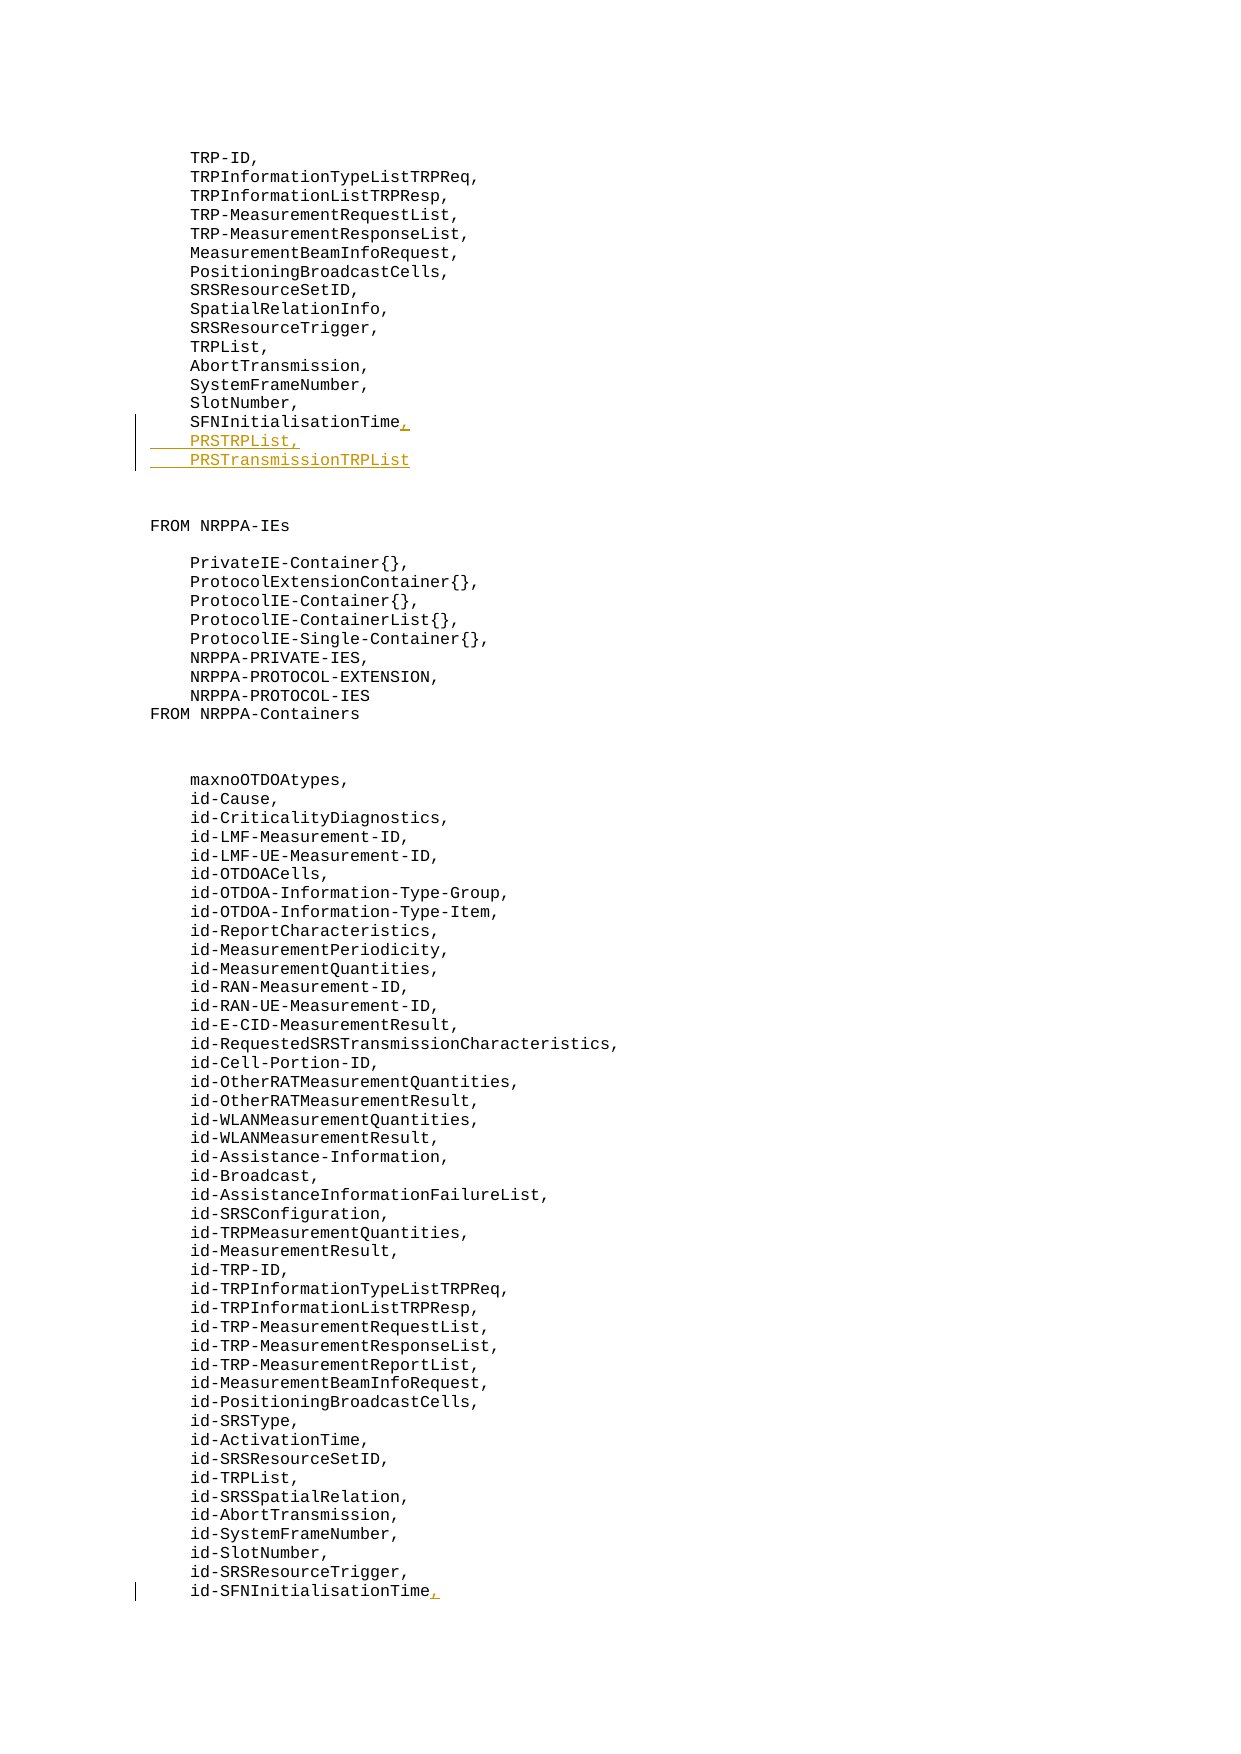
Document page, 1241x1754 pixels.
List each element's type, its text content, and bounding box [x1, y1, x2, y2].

text ProtocolIE-Container{}, [150, 593, 1090, 612]
text id-LMF-Measurement-ID, [150, 828, 1090, 847]
text id-TRPInformationListTRPResp, [150, 1299, 1090, 1318]
text id-ReportCharacteristics, [150, 922, 1090, 941]
text PrivateIE-Container{}, [150, 555, 1090, 574]
text id-WLANMeasurementQuantities, [150, 1111, 1090, 1130]
text SystemFrameNumber, [150, 376, 1090, 395]
text id-AbortTransmission, [150, 1507, 1090, 1526]
text SRSResourceSetID, [150, 282, 1090, 301]
text ProtocolExtensionContainer{}, [150, 574, 1090, 593]
text NRPPA-PRIVATE-IES, [150, 649, 1090, 668]
text id-SRSResourceTrigger, [150, 1563, 1090, 1582]
text maxnoOTDOAtypes, [150, 772, 1090, 791]
text id-Assistance-Information, [150, 1149, 1090, 1168]
text id-TRP-MeasurementReportList, [150, 1356, 1090, 1375]
text MeasurementBeamInfoRequest, [150, 244, 1090, 263]
text id-TRP-MeasurementResponseList, [150, 1337, 1090, 1356]
text id-MeasurementBeamInfoRequest, [150, 1375, 1090, 1394]
text id-WLANMeasurementResult, [150, 1130, 1090, 1149]
text id-SRSType, [150, 1413, 1090, 1432]
text id-OtherRATMeasurementResult, [150, 1092, 1090, 1111]
text id-MeasurementQuantities, [150, 960, 1090, 979]
text id-OTDOA-Information-Type-Group, [150, 885, 1090, 904]
text id-E-CID-MeasurementResult, [150, 1017, 1090, 1036]
text id-CriticalityDiagnostics, [150, 809, 1090, 828]
text id-Broadcast, [150, 1168, 1090, 1186]
text id-RAN-UE-Measurement-ID, [150, 998, 1090, 1017]
text PositioningBroadcastCells, [150, 263, 1090, 282]
text NRPPA-PROTOCOL-EXTENSION, [150, 668, 1090, 687]
text id-TRP-ID, [150, 1262, 1090, 1281]
text id-OTDOA-Information-Type-Item, [150, 904, 1090, 922]
text id-SRSResourceSetID, [150, 1450, 1090, 1469]
text id-SlotNumber, [150, 1545, 1090, 1563]
text id-SRSSpatialRelation, [150, 1488, 1090, 1507]
text SFNInitialisationTime [150, 414, 1090, 433]
text id-OTDOACells, [150, 866, 1090, 885]
text TRP-MeasurementRequestList, [150, 207, 1090, 225]
text AbortTransmission, [150, 357, 1090, 376]
text id-SystemFrameNumber, [150, 1526, 1090, 1545]
text FROM NRPPA-Containers [150, 706, 1090, 725]
text id-RequestedSRSTransmissionCharacteristics, [150, 1036, 1090, 1054]
text ProtocolIE-ContainerList{}, [150, 612, 1090, 631]
text id-AssistanceInformationFailureList, [150, 1186, 1090, 1205]
text NRPPA-PROTOCOL-IES [150, 687, 1090, 706]
text TRPList, [150, 338, 1090, 357]
text SpatialRelationInfo, [150, 301, 1090, 320]
text SRSResourceTrigger, [150, 320, 1090, 338]
text id-Cause, [150, 791, 1090, 809]
text id-TRPList, [150, 1469, 1090, 1488]
text TRPInformationTypeListTRPReq, [150, 169, 1090, 188]
text SlotNumber, [150, 395, 1090, 414]
text id-SFNInitialisationTime [150, 1582, 1090, 1601]
text id-TRPInformationTypeListTRPReq, [150, 1281, 1090, 1299]
text id-SRSConfiguration, [150, 1205, 1090, 1224]
text TRP-ID, [150, 150, 1090, 169]
text id-TRPMeasurementQuantities, [150, 1224, 1090, 1243]
text id-MeasurementResult, [150, 1243, 1090, 1262]
text id-ActivationTime, [150, 1432, 1090, 1450]
text id-PositioningBroadcastCells, [150, 1394, 1090, 1413]
text TRPInformationListTRPResp, [150, 188, 1090, 207]
text ProtocolIE-Single-Container{}, [150, 631, 1090, 649]
text id-MeasurementPeriodicity, [150, 941, 1090, 960]
text TRP-MeasurementResponseList, [150, 225, 1090, 244]
text id-OtherRATMeasurementQuantities, [150, 1073, 1090, 1092]
text id-RAN-Measurement-ID, [150, 979, 1090, 998]
text id-TRP-MeasurementRequestList, [150, 1318, 1090, 1337]
text id-Cell-Portion-ID, [150, 1054, 1090, 1073]
text id-LMF-UE-Measurement-ID, [150, 847, 1090, 866]
text FROM NRPPA-IEs [150, 517, 1090, 536]
